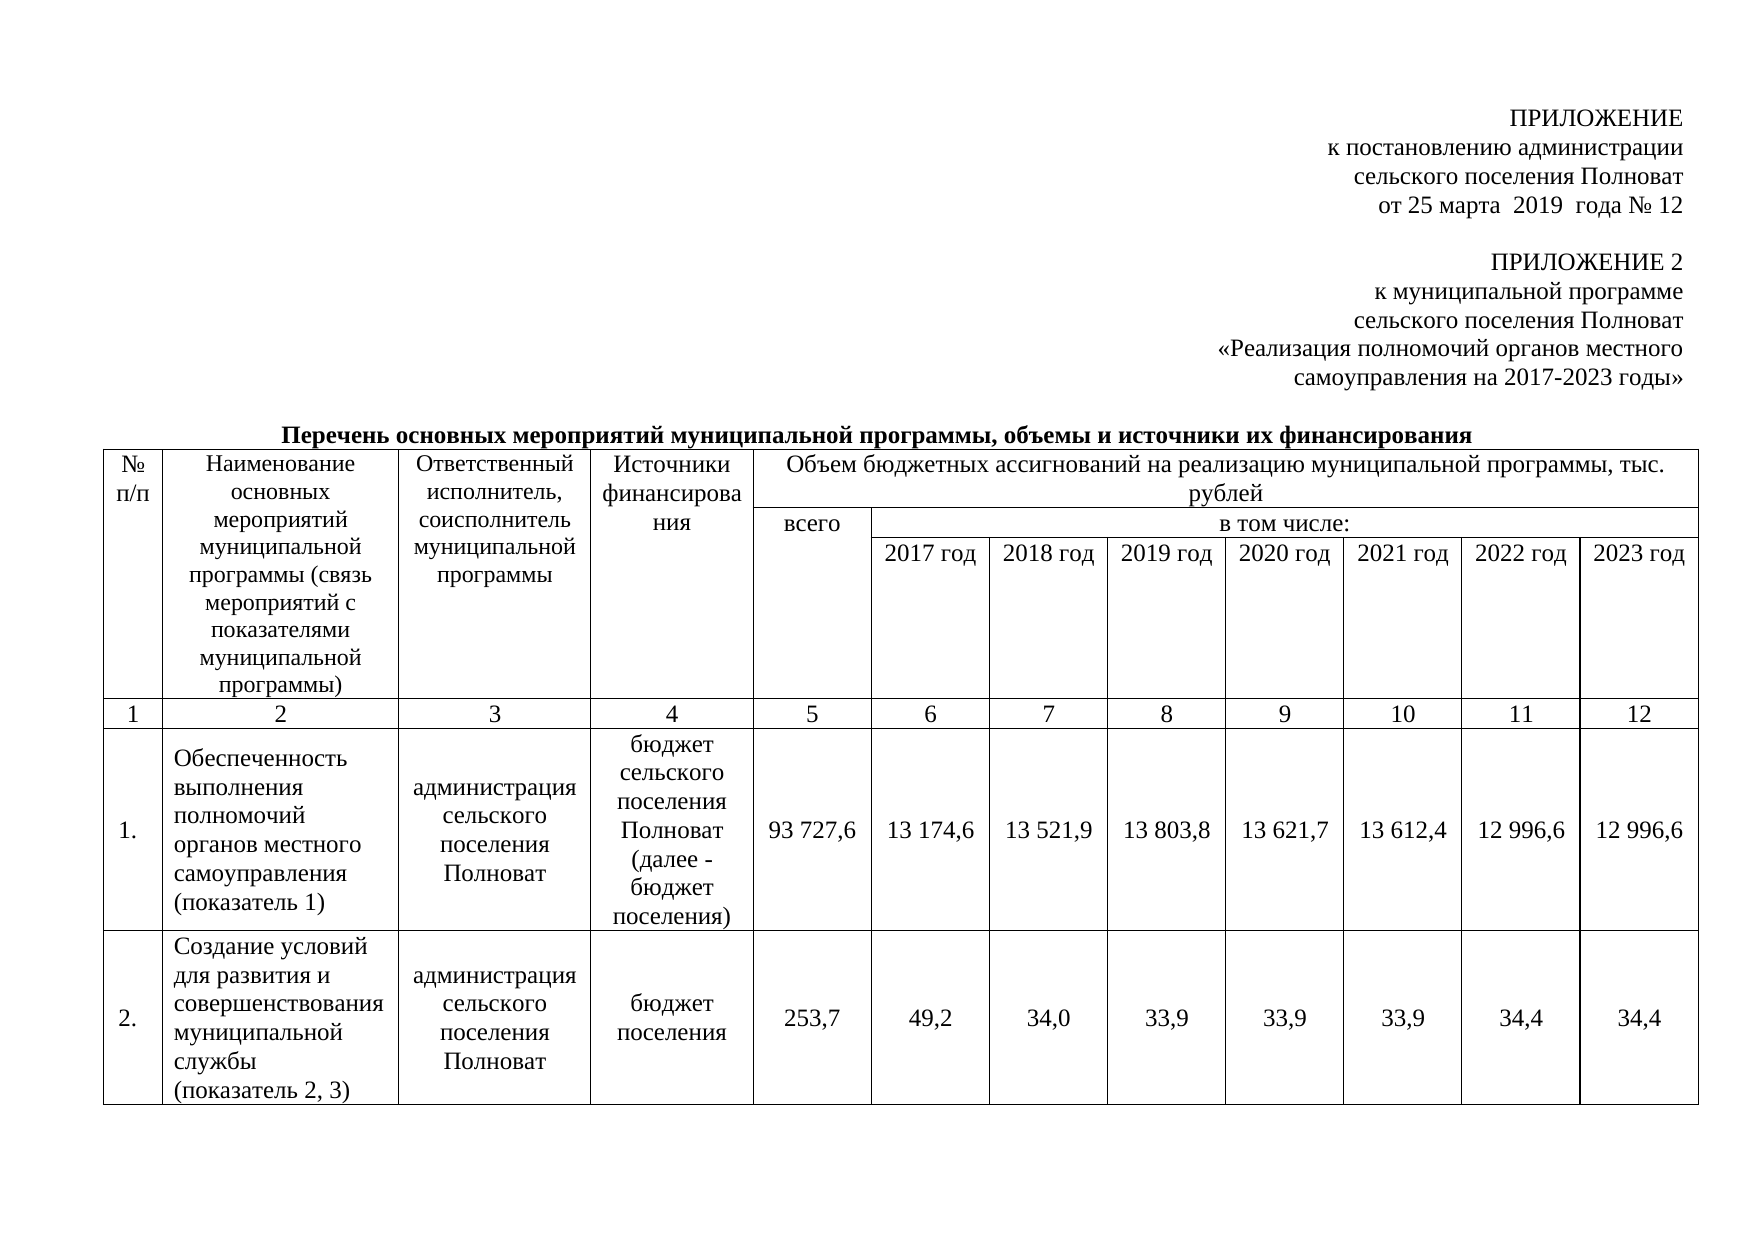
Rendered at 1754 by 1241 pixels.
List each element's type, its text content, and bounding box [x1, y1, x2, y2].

table_cell 34,0 [990, 931, 1107, 1103]
table_cell 2020 год [1226, 538, 1343, 698]
table_cell [104, 729, 162, 930]
table_cell администрация сельского поселения Полноват [399, 931, 590, 1103]
table_cell 11 [1462, 699, 1579, 728]
text от 25 марта 2019 года № 12 [1181, 190, 1683, 218]
table_cell [104, 931, 162, 1103]
table_cell 33,9 [1108, 931, 1225, 1103]
table_cell 49,2 [872, 931, 989, 1103]
table_cell 8 [1108, 699, 1225, 728]
table_header Наименование основных мероприятий муниципальной программы (связь мероприятий с показателями муниципальной программы) [163, 450, 398, 698]
table_header № п/п [104, 450, 162, 698]
table_header Объем бюджетных ассигнований на реализацию муниципальной программы, тыс. рублей [754, 450, 1698, 507]
text ПРИЛОЖЕНИЕ 2 [1122, 247, 1683, 276]
table_cell 6 [872, 699, 989, 728]
table_cell 4 [591, 699, 753, 728]
text «Реализация полномочий органов местного [118, 333, 1683, 362]
table_cell 12 [1581, 699, 1698, 728]
table_cell администрация сельского поселения Полноват [399, 729, 590, 930]
table_cell 7 [990, 699, 1107, 728]
table_cell 2 [163, 699, 398, 728]
text сельского поселения Полноват [118, 305, 1683, 333]
table_cell 33,9 [1226, 931, 1343, 1103]
table_cell 2023 год [1581, 538, 1698, 698]
text ПРИЛОЖЕНИЕ [1181, 103, 1683, 132]
text сельского поселения Полноват [1181, 161, 1683, 190]
table_cell всего [754, 508, 871, 698]
table_cell бюджет поселения [591, 931, 753, 1103]
table_cell Создание условий для развития и совершенствования муниципальной службы (показатель 2, 3) [163, 931, 398, 1103]
table_cell 2022 год [1462, 538, 1579, 698]
text самоуправления на 2017-2023 годы» [118, 362, 1683, 391]
table_cell 10 [1344, 699, 1461, 728]
table_cell 1 [104, 699, 162, 728]
table_cell Обеспеченность выполнения полномочий органов местного самоуправления (показатель 1) [163, 729, 398, 930]
table_cell 2018 год [990, 538, 1107, 698]
text к постановлению администрации [1181, 132, 1683, 161]
table_cell 2021 год [1344, 538, 1461, 698]
table_cell 13 521,9 [990, 729, 1107, 930]
text Перечень основных мероприятий муниципальной программы, объемы и источники их финансирования [118, 420, 1636, 448]
table_cell 253,7 [754, 931, 871, 1103]
table_cell 33,9 [1344, 931, 1461, 1103]
table_cell 34,4 [1581, 931, 1698, 1103]
table_cell 2017 год [872, 538, 989, 698]
table_cell 34,4 [1462, 931, 1579, 1103]
table_cell бюджет сельского поселения Полноват (далее - бюджет поселения) [591, 729, 753, 930]
table_header Ответственный исполнитель, соисполнитель муниципальной программы [399, 450, 590, 698]
table_cell 13 621,7 [1226, 729, 1343, 930]
table_cell 9 [1226, 699, 1343, 728]
table_cell 13 174,6 [872, 729, 989, 930]
table_cell 12 996,6 [1581, 729, 1698, 930]
table_cell 2019 год [1108, 538, 1225, 698]
table_cell 3 [399, 699, 590, 728]
table_cell 12 996,6 [1462, 729, 1579, 930]
table_cell 5 [754, 699, 871, 728]
table_cell 93 727,6 [754, 729, 871, 930]
table_cell 13 612,4 [1344, 729, 1461, 930]
text к муниципальной программе [118, 276, 1683, 305]
table_cell в том числе: [872, 508, 1698, 537]
table_header Источники финансирования [591, 450, 753, 698]
table_cell 13 803,8 [1108, 729, 1225, 930]
